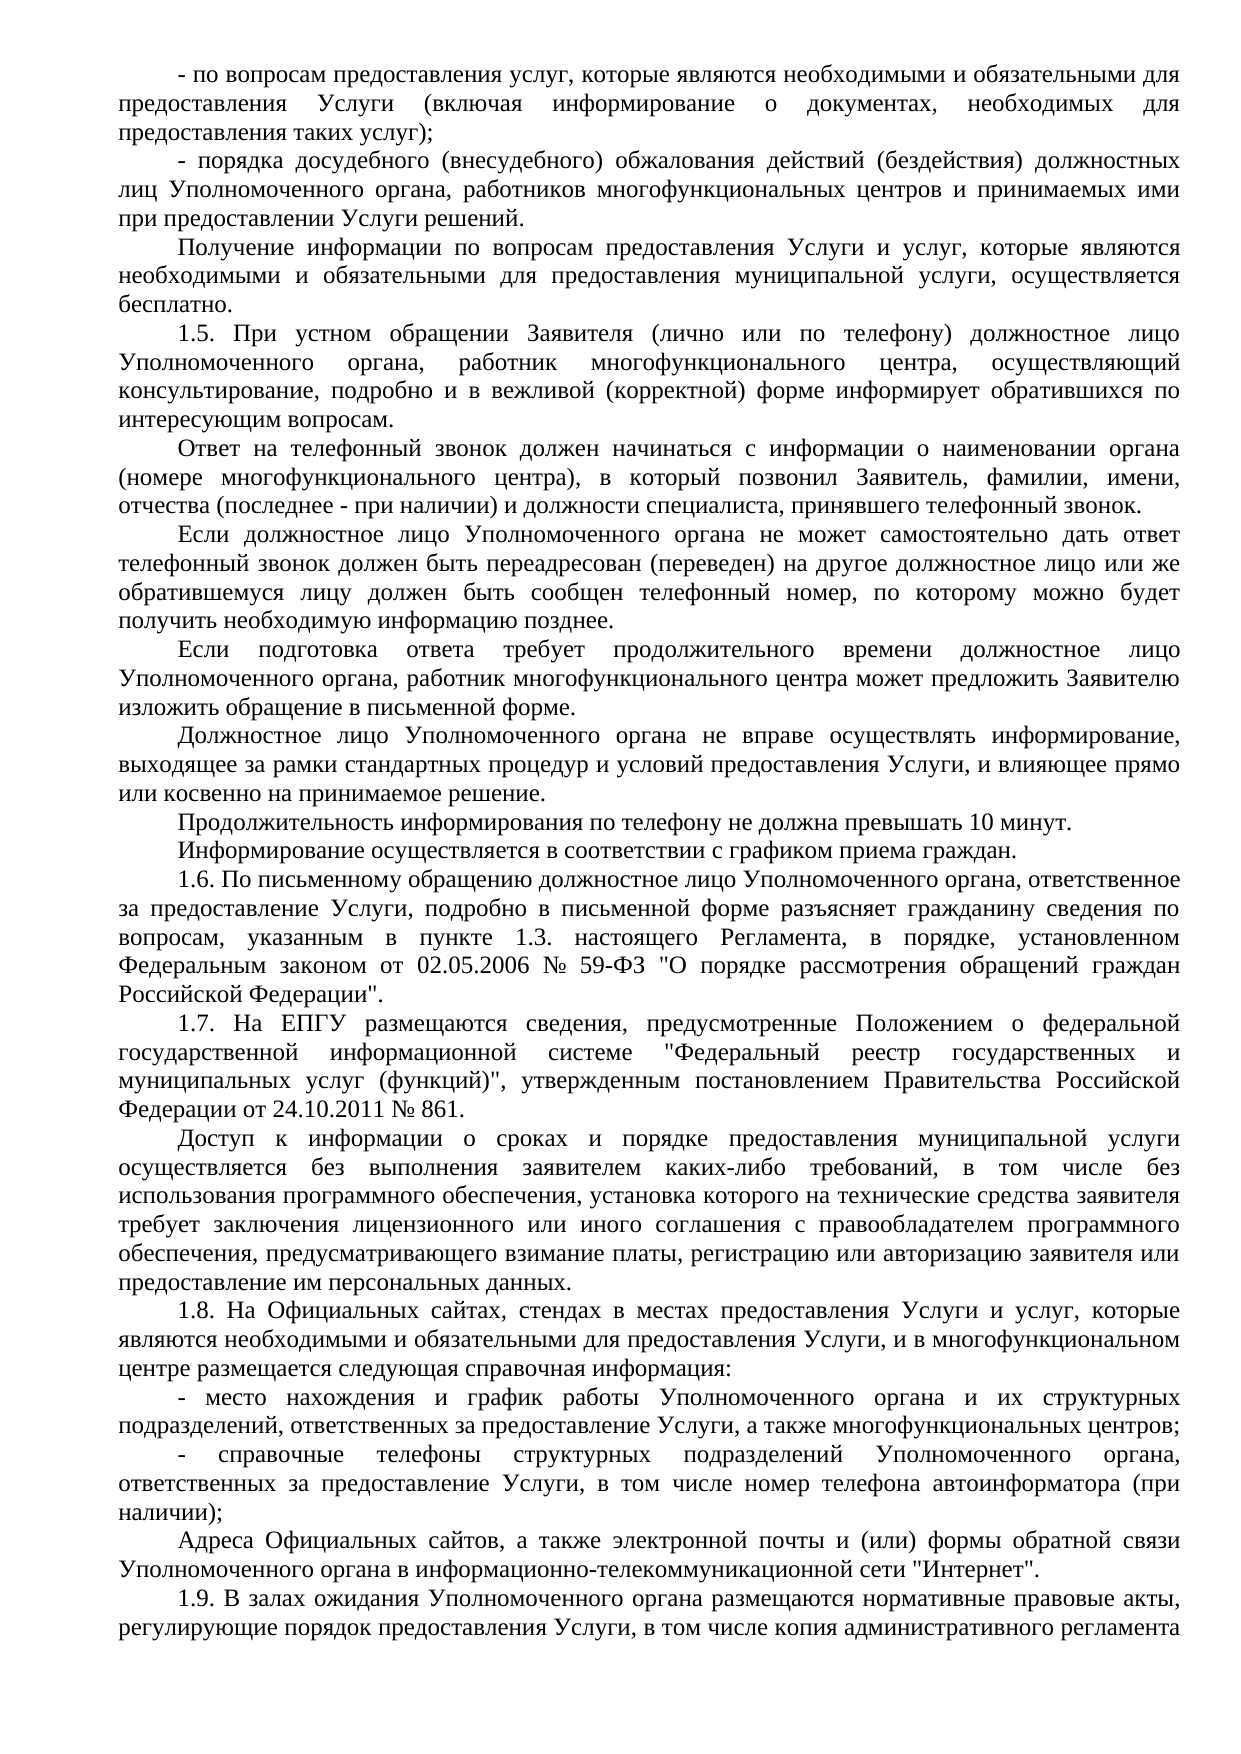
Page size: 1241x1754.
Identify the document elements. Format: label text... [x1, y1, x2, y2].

text - порядка досудебного (внесудебного) обжалования действий (бездействия) должностных лиц Уполномоченного органа, работников многофункциональных центров и принимаемых ими при предоставлении Услуги решений. [118, 145, 1181, 232]
text - место нахождения и график работы Уполномоченного органа и их структурных подразделений, ответственных за предоставление Услуги, а также многофункциональных центров; [118, 1382, 1181, 1439]
text - справочные телефоны структурных подразделений Уполномоченного органа, ответственных за предоставление Услуги, в том числе номер телефона автоинформатора (при наличии); [118, 1439, 1181, 1525]
text Информирование осуществляется в соответствии с графиком приема граждан. [118, 835, 1181, 864]
text 1.5. При устном обращении Заявителя (лично или по телефону) должностное лицо Уполномоченного органа, работник многофункционального центра, осуществляющий консультирование, подробно и в вежливой (корректной) форме информирует обратившихся по интересующим вопросам. [118, 318, 1181, 433]
text Адреса Официальных сайтов, а также электронной почты и (или) формы обратной связи Уполномоченного органа в информационно-телекоммуникационной сети "Интернет". [118, 1525, 1181, 1583]
text - по вопросам предоставления услуг, которые являются необходимыми и обязательными для предоставления Услуги (включая информирование о документах, необходимых для предоставления таких услуг); [118, 59, 1181, 145]
text Должностное лицо Уполномоченного органа не вправе осуществлять информирование, выходящее за рамки стандартных процедур и условий предоставления Услуги, и влияющее прямо или косвенно на принимаемое решение. [118, 720, 1181, 807]
text Доступ к информации о сроках и порядке предоставления муниципальной услуги осуществляется без выполнения заявителем каких-либо требований, в том числе без использования программного обеспечения, установка которого на технические средства заявителя требует заключения лицензионного или иного соглашения с правообладателем программного обеспечения, предусматривающего взимание платы, регистрацию или авторизацию заявителя или предоставление им персональных данных. [118, 1123, 1181, 1295]
text 1.6. По письменному обращению должностное лицо Уполномоченного органа, ответственное за предоставление Услуги, подробно в письменной форме разъясняет гражданину сведения по вопросам, указанным в пункте 1.3. настоящего Регламента, в порядке, установленном Федеральным законом от 02.05.2006 № 59-ФЗ "О порядке рассмотрения обращений граждан Российской Федерации". [118, 864, 1181, 1008]
text Получение информации по вопросам предоставления Услуги и услуг, которые являются необходимыми и обязательными для предоставления муниципальной услуги, осуществляется бесплатно. [118, 232, 1181, 318]
text 1.8. На Официальных сайтах, стендах в местах предоставления Услуги и услуг, которые являются необходимыми и обязательными для предоставления Услуги, и в многофункциональном центре размещается следующая справочная информация: [118, 1295, 1181, 1382]
text Продолжительность информирования по телефону не должна превышать 10 минут. [118, 807, 1181, 835]
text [118, 1583, 1181, 1640]
text Ответ на телефонный звонок должен начинаться с информации о наименовании органа (номере многофункционального центра), в который позвонил Заявитель, фамилии, имени, отчества (последнее - при наличии) и должности специалиста, принявшего телефонный звонок. [118, 433, 1181, 519]
text Если подготовка ответа требует продолжительного времени должностное лицо Уполномоченного органа, работник многофункционального центра может предложить Заявителю изложить обращение в письменной форме. [118, 634, 1181, 720]
text 1.7. На ЕПГУ размещаются сведения, предусмотренные Положением о федеральной государственной информационной системе "Федеральный реестр государственных и муниципальных услуг (функций)", утвержденным постановлением Правительства Российской Федерации от 24.10.2011 № 861. [118, 1008, 1181, 1123]
text Если должностное лицо Уполномоченного органа не может самостоятельно дать ответ телефонный звонок должен быть переадресован (переведен) на другое должностное лицо или же обратившемуся лицу должен быть сообщен телефонный номер, по которому можно будет получить необходимую информацию позднее. [118, 519, 1181, 634]
